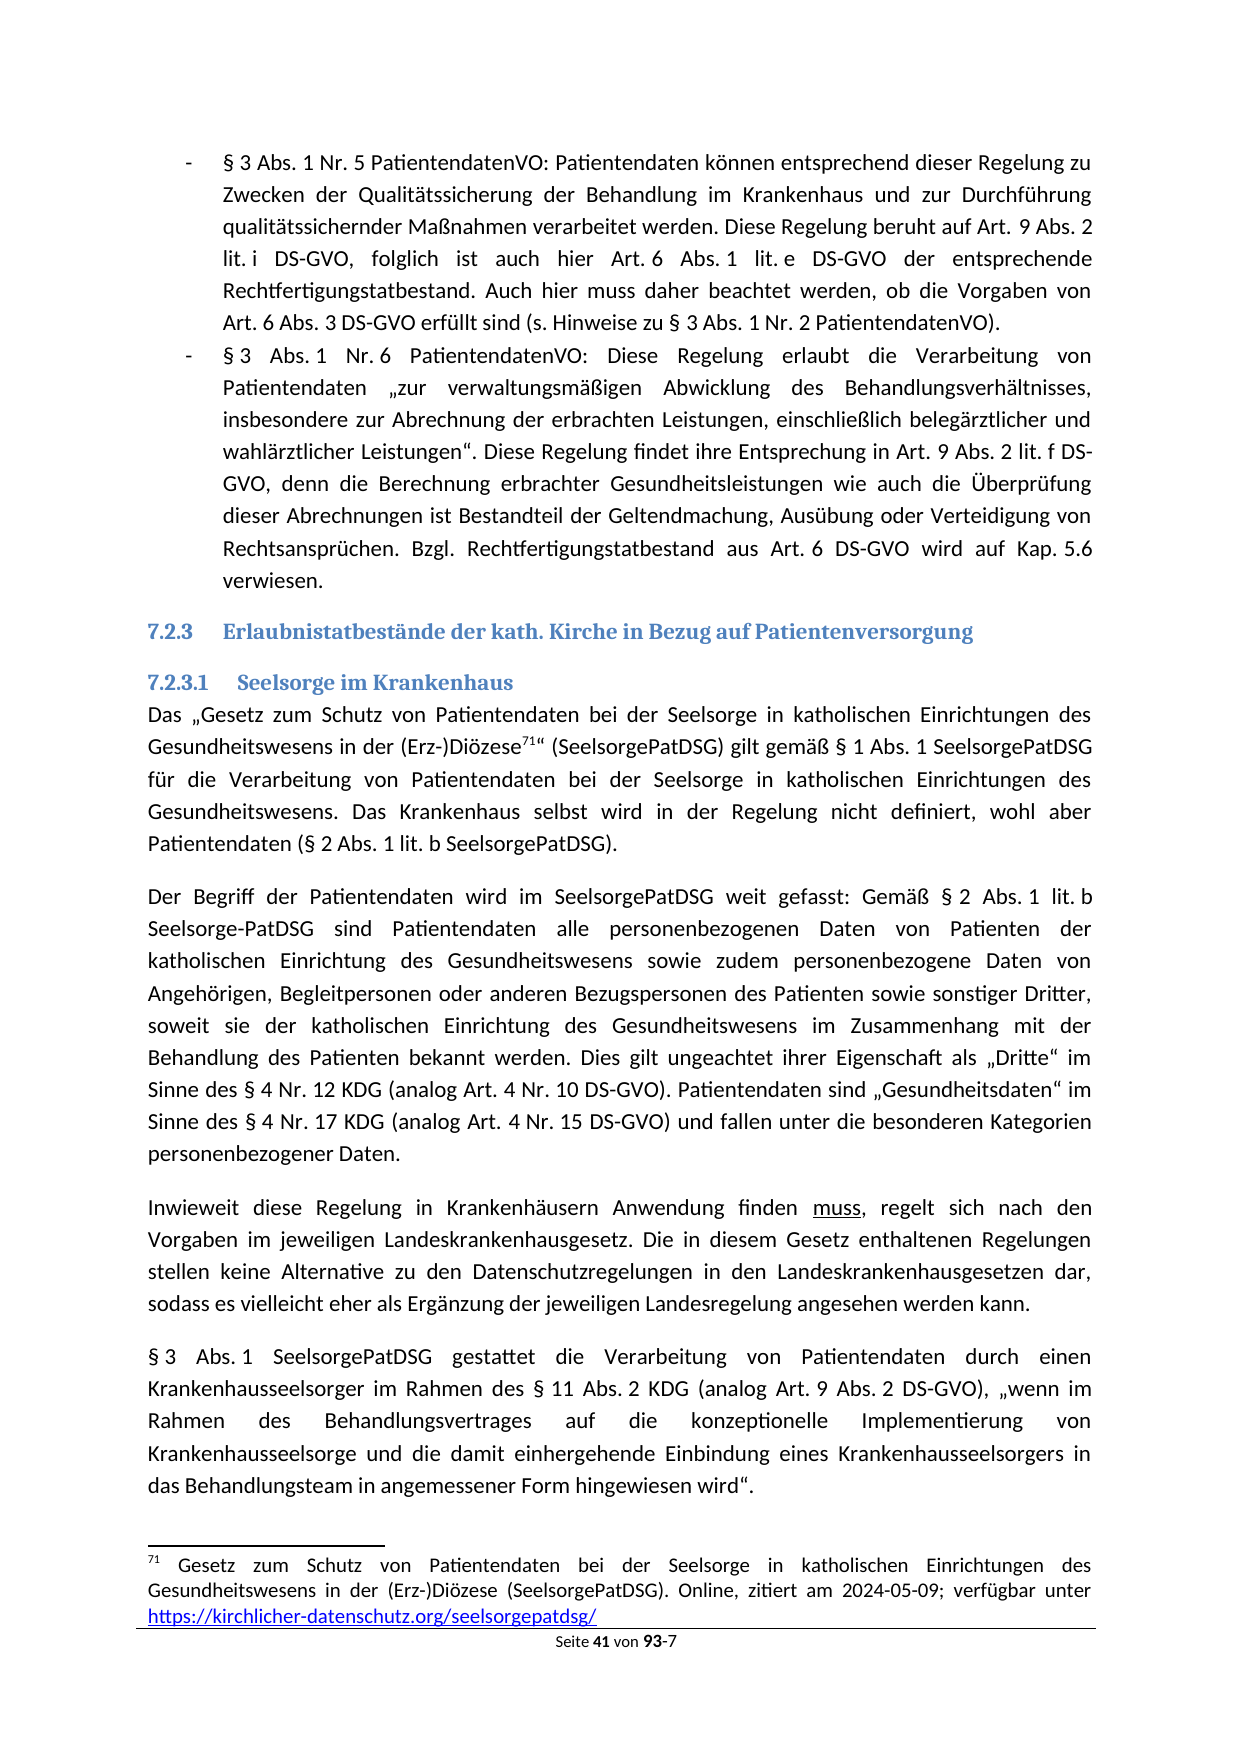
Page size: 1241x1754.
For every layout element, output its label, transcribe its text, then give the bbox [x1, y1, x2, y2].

subtitle Seelsorge im Krankenhaus [148, 670, 1093, 696]
text § 3 Abs. 1 SeelsorgePatDSG gestattet die Verarbeitung von Patientendaten durch einen Krankenhausseelsorger im Rahmen des § 11 Abs. 2 KDG (analog Art. 9 Abs. 2 DS-GVO), „wenn im Rahmen des Behandlungsvertrages auf die konzeptionelle Implementierung von Krankenhausseelsorge und die damit einhergehende Einbindung eines Krankenhausseelsorgers in das Behandlungsteam in angemessener Form hingewiesen wird“. [148, 1342, 1093, 1499]
text Der Begriff der Patientendaten wird im SeelsorgePatDSG weit gefasst: Gemäß § 2 Abs. 1 lit. b Seelsorge-PatDSG sind Patientendaten alle personenbezogenen Daten von Patienten der katholischen Einrichtung des Gesundheitswesens sowie zudem personenbezogene Daten von Angehörigen, Begleitpersonen oder anderen Bezugspersonen des Patienten sowie sonstiger Dritter, soweit sie der katholischen Einrichtung des Gesundheitswesens im Zusammenhang mit der Behandlung des Patienten bekannt werden. Dies gilt ungeachtet ihrer Eigenschaft als „Dritte“ im Sinne des § 4 Nr. 12 KDG (analog Art. 4 Nr. 10 DS-GVO). Patientendaten sind „Gesundheitsdaten“ im Sinne des § 4 Nr. 17 KDG (analog Art. 4 Nr. 15 DS-GVO) und fallen unter die besonderen Kategorien personenbezogener Daten. [148, 882, 1093, 1168]
subtitle Erlaubnistatbestände der kath. Kirche in Bezug auf Patientenversorgung [148, 619, 1093, 645]
list § 3 Abs. 1 Nr. 6 PatientendatenVO: Diese Regelung erlaubt die Verarbeitung von Patientendaten „zur verwaltungsmäßigen Abwicklung des Behandlungsverhältnisses, insbesondere zur Abrechnung der erbrachten Leistungen, einschließlich belegärztlicher und wahlärztlicher Leistungen“. Diese Regelung findet ihre Entsprechung in Art. 9 Abs. 2 lit. f DS-GVO, denn die Berechnung erbrachter Gesundheitsleistungen wie auch die Überprüfung dieser Abrechnungen ist Bestandteil der Geltendmachung, Ausübung oder Verteidigung von Rechtsansprüchen. Bzgl. Rechtfertigungstatbestand aus Art. 6 DS-GVO wird auf Kap. 5.6 verwiesen. [185, 341, 1093, 594]
text Inwieweit diese Regelung in Krankenhäusern Anwendung finden muss, regelt sich nach den Vorgaben im jeweiligen Landeskrankenhausgesetz. Die in diesem Gesetz enthaltenen Regelungen stellen keine Alternative zu den Datenschutzregelungen in den Landeskrankenhausgesetzen dar, sodass es vielleicht eher als Ergänzung der jeweiligen Landesregelung angesehen werden kann. [148, 1193, 1093, 1317]
list § 3 Abs. 1 Nr. 5 PatientendatenVO: Patientendaten können entsprechend dieser Regelung zu Zwecken der Qualitätssicherung der Behandlung im Krankenhaus und zur Durchführung qualitätssichernder Maßnahmen verarbeitet werden. Diese Regelung beruht auf Art. 9 Abs. 2 lit. i DS-GVO, folglich ist auch hier Art. 6 Abs. 1 lit. e DS-GVO der entsprechende Rechtfertigungstatbestand. Auch hier muss daher beachtet werden, ob die Vorgaben von Art. 6 Abs. 3 DS-GVO erfüllt sind (s. Hinweise zu § 3 Abs. 1 Nr. 2 PatientendatenVO). [185, 148, 1093, 337]
text Das „Gesetz zum Schutz von Patientendaten bei der Seelsorge in katholischen Einrichtungen des Gesundheitswesens in der (Erz-)Diözese“ (SeelsorgePatDSG) gilt gemäß § 1 Abs. 1 SeelsorgePatDSG für die Verarbeitung von Patientendaten bei der Seelsorge in katholischen Einrichtungen des Gesundheitswesens. Das Krankenhaus selbst wird in der Regelung nicht definiert, wohl aber Patientendaten (§ 2 Abs. 1 lit. b SeelsorgePatDSG). [148, 700, 1093, 857]
